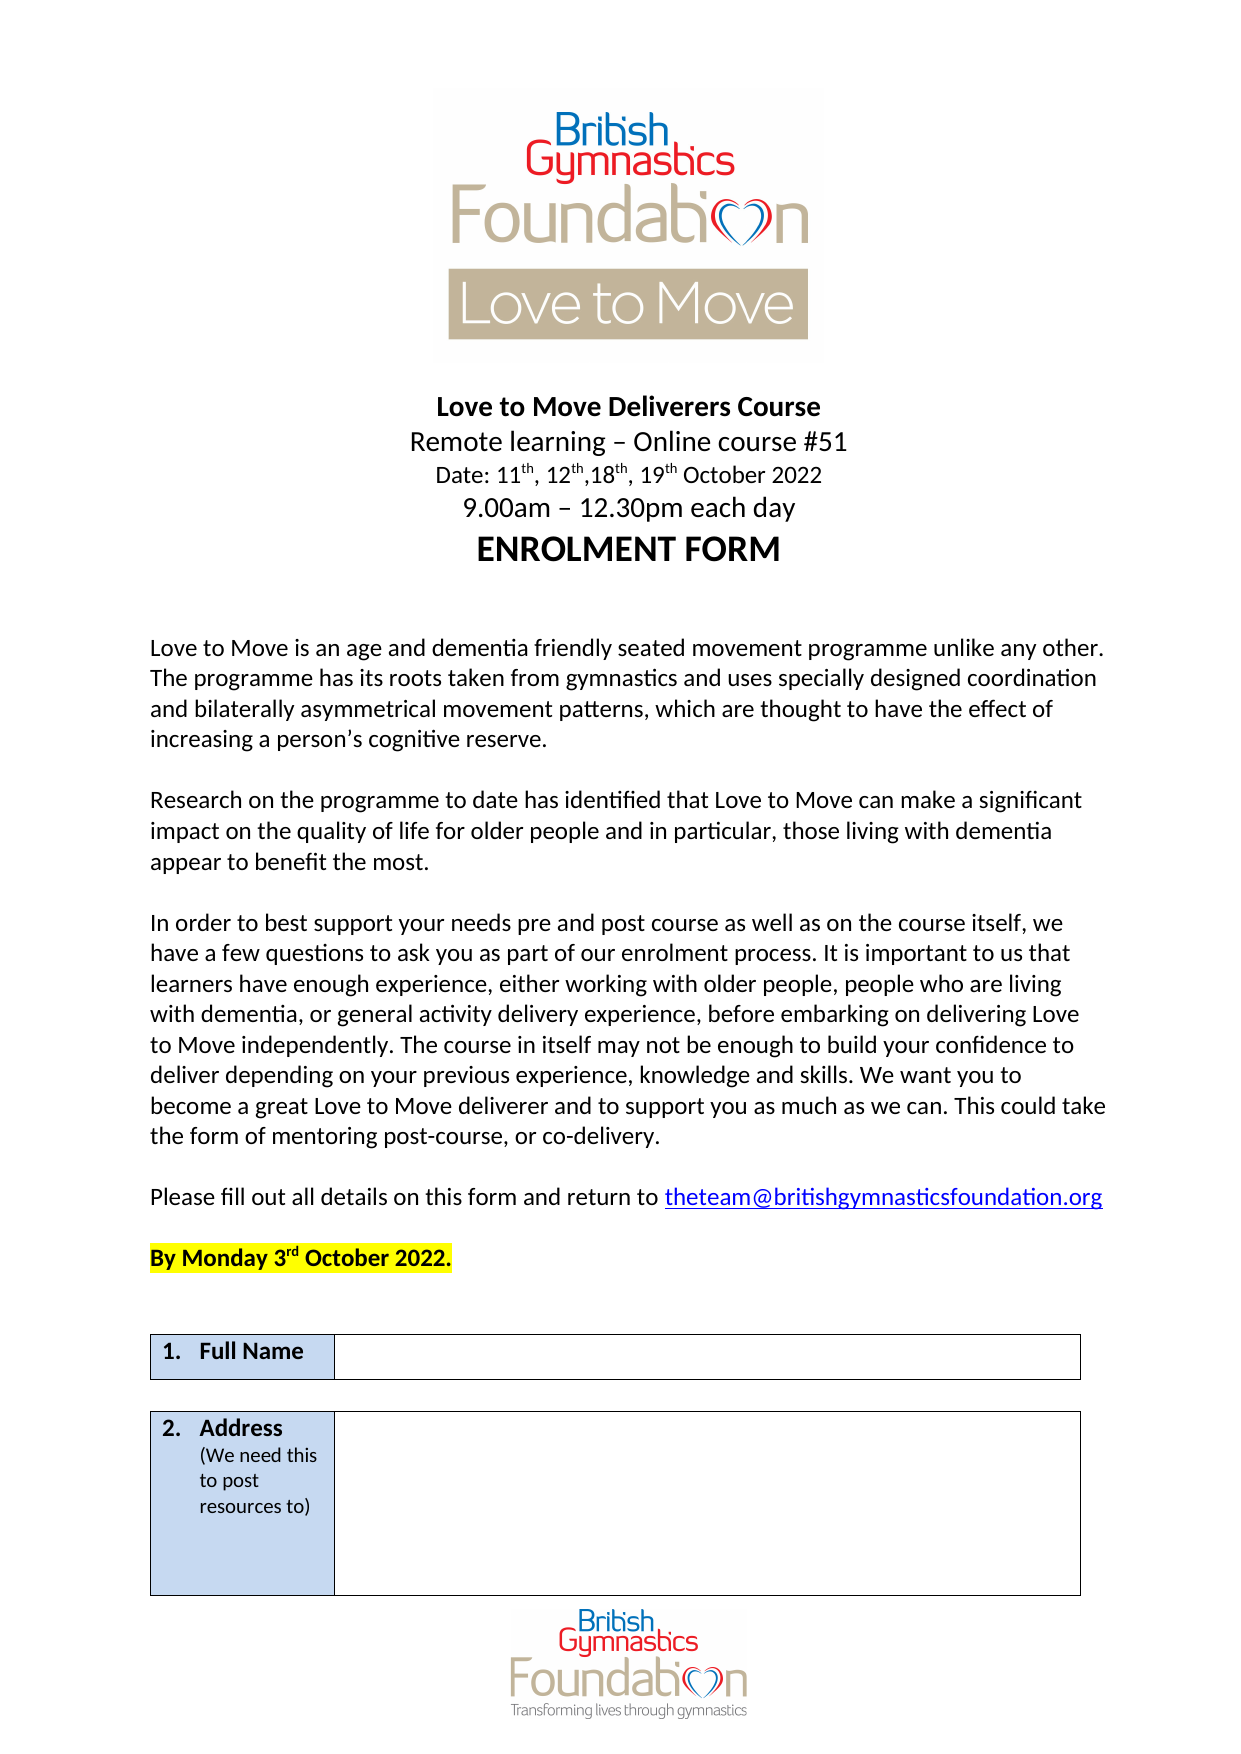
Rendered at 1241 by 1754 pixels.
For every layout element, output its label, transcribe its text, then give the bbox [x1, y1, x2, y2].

text 9.00am – 12.30pm each day [150, 489, 1107, 525]
text Remote learning – Online course #51 [150, 423, 1107, 459]
table_header [335, 1412, 1080, 1595]
text In order to best support your needs pre and post course as well as on the course itself, we have a few questions to ask you as part of our enrolment process. It is important to us that learners have enough experience, either working with older people, people who are living with dementia, or general activity delivery experience, before embarking on delivering Love to Move independently. The course in itself may not be enough to build your confidence to deliver depending on your previous experience, knowledge and skills. We want you to become a great Love to Move deliverer and to support you as much as we can. This could take the form of mentoring post-course, or co-delivery. [150, 907, 1107, 1151]
table_header Address (We need this to post resources to) [151, 1412, 334, 1595]
text Date: 11th, 12th,18th, 19th October 2022 [150, 459, 1107, 489]
text ENROLMENT FORM [150, 525, 1107, 571]
text Research on the programme to date has identified that Love to Move can make a significant impact on the quality of life for older people and in particular, those living with dementia appear to benefit the most. [150, 785, 1107, 876]
table_header Full Name [151, 1335, 334, 1379]
text Love to Move is an age and dementia friendly seated movement programme unlike any other. The programme has its roots taken from gymnastics and uses specially designed coordination and bilaterally asymmetrical movement patterns, which are thought to have the effect of increasing a person’s cognitive reserve. [150, 632, 1107, 754]
text Love to Move Deliverers Course [150, 388, 1107, 423]
text Please fill out all details on this form and return to theteam@britishgymnasticsfoundation.org [150, 1181, 1107, 1212]
text By Monday 3rd October 2022. [150, 1242, 1107, 1273]
table_header [335, 1335, 1080, 1379]
